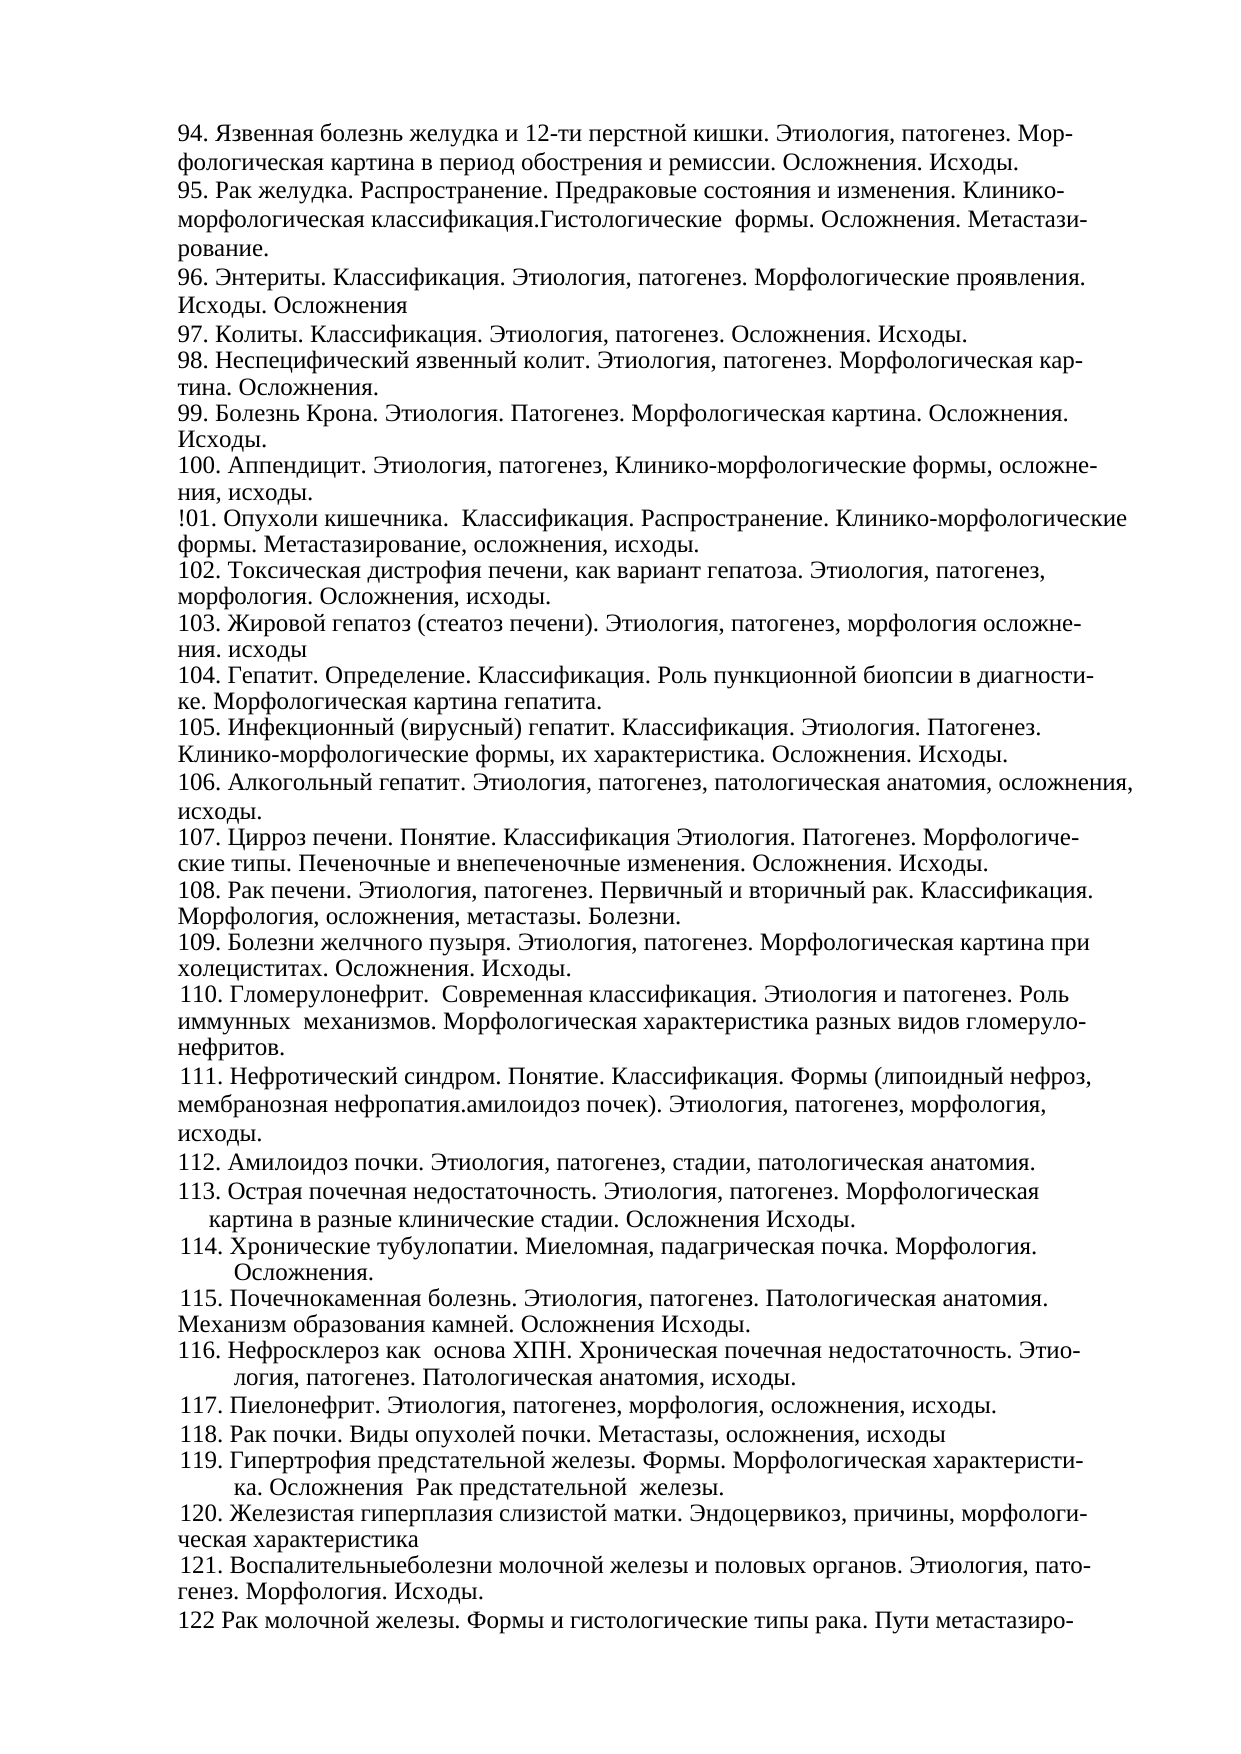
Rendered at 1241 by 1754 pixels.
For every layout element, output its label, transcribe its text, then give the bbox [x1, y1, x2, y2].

text Исходы. Осложнения [177, 291, 1152, 319]
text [177, 1605, 1152, 1634]
text 110. Гломерулонефрит. Современная классификация. Этиология и патогенез. Роль иммунных механизмов. Морфологическая характеристика разных видов гломеруло- нефритов. [177, 982, 1152, 1061]
text 106. Алкогольный гепатит. Этиология, патогенез, патологическая анатомия, осложнения, исходы. [177, 767, 1152, 825]
text 94. Язвенная болезнь желудка и 12-ти перстной кишки. Этиология, патогенез. Мор- [177, 118, 1152, 147]
text 100. Аппендицит. Этиология, патогенез, Клинико-морфологические формы, осложне- ния, исходы. [177, 453, 1152, 505]
text картина в разные клинические стадии. Осложнения Исходы. [177, 1204, 1152, 1233]
text 114. Хронические тубулопатии. Миеломная, падагрическая почка. Морфология. Осложнения. [177, 1233, 1152, 1286]
text мембранозная нефропатия.амилоидоз почек). Этиология, патогенез, морфология, [177, 1089, 1152, 1118]
text 115. Почечнокаменная болезнь. Этиология, патогенез. Патологическая анатомия. Механизм образования камней. Осложнения Исходы. [177, 1286, 1152, 1338]
text 108. Рак печени. Этиология, патогенез. Первичный и вторичный рак. Классификация. Морфология, осложнения, метастазы. Болезни. [177, 877, 1152, 930]
text 109. Болезни желчного пузыря. Этиология, патогенез. Морфологическая картина при холециститах. Осложнения. Исходы. [177, 930, 1152, 982]
text 97. Колиты. Классификация. Этиология, патогенез. Осложнения. Исходы. [177, 319, 1152, 348]
text 121. Воспалительныеболезни молочной железы и половых органов. Этиология, пато- генез. Морфология. Исходы. [177, 1553, 1152, 1605]
text 116. Нефросклероз как основа XПH. Хроническая почечная недостаточность. Этио- логия, патогенез. Патологическая анатомия, исходы. [177, 1338, 1152, 1390]
text 120. Железистая гиперплазия слизистой матки. Эндоцервикоз, причины, морфологи- ческая характеристика [177, 1500, 1152, 1553]
text морфологическая классификация.Гистологичecкие формы. Осложнения. Метастази- [177, 204, 1152, 233]
text фологическая картина в период обострения и ремиссии. Осложнения. Исходы. [177, 147, 1152, 176]
text 103. Жировой гепатоз (стеатоз печени). Этиология, патогенез, морфология осложне- ния. исходы [177, 610, 1152, 663]
text 119. Гипертрофия предстательной железы. Формы. Морфологическая характеристи- ка. Осложнения Рак предстательной железы. [177, 1448, 1152, 1500]
text !01. Опухоли кишечника. Классификация. Распространение. Клинико-морфологические формы. Метастазирование, осложнения, исходы. 102. Токсическая дистрофия печени, как вариант гепатоза. Этиология, патогенез, морфология. Осложнения, исходы. [177, 505, 1152, 610]
text 111. Нефротический синдром. Понятие. Классификация. Формы (липоидный нефроз, [177, 1061, 1152, 1089]
text 107. Цирроз печени. Понятие. Классификация Этиология. Патогенез. Морфологиче- ские типы. Печеночные и внепеченочные изменения. Осложнения. Исходы. [177, 825, 1152, 877]
text исходы. [177, 1118, 1152, 1147]
text 99. Болезнь Крона. Этиология. Патогенез. Морфологическая картина. Осложнения. Исходы. [177, 401, 1152, 453]
text 118. Paк почки. Виды опухолей почки. Метастазы, осложнения, исходы [177, 1419, 1152, 1448]
text 95. Рак желудка. Распространение. Предраковые состояния и изменения. Клинико- [177, 176, 1152, 204]
text 105. Инфекционный (вирусный) гепатит. Классификация. Этиология. Патогенез. Клинико-морфологические формы, их характеристика. Осложнения. Исходы. [177, 715, 1152, 767]
text 104. Гепатит. Определение. Классификация. Роль пункционной биопсии в диагности- ке. Морфологическая картина гепатита. [177, 663, 1152, 715]
text 113. Острая почечная недостаточность. Этиология, патогенез. Морфологическая [177, 1176, 1152, 1204]
text рование. [177, 233, 1152, 262]
text 112. Амилоидоз почки. Этиология, патогенез, стадии, патологическая анатомия. [177, 1147, 1152, 1176]
text 98. Неспецифический язвенный колит. Этиология, патогенез. Морфологическая кар- тина. Осложнения. [177, 348, 1152, 401]
text 117. Пиелонефрит. Этиология, патогенез, морфология, осложнения, исходы. [177, 1390, 1152, 1419]
text 96. Энтериты. Классификация. Этиология, патогенез. Морфологические проявления. [177, 262, 1152, 291]
